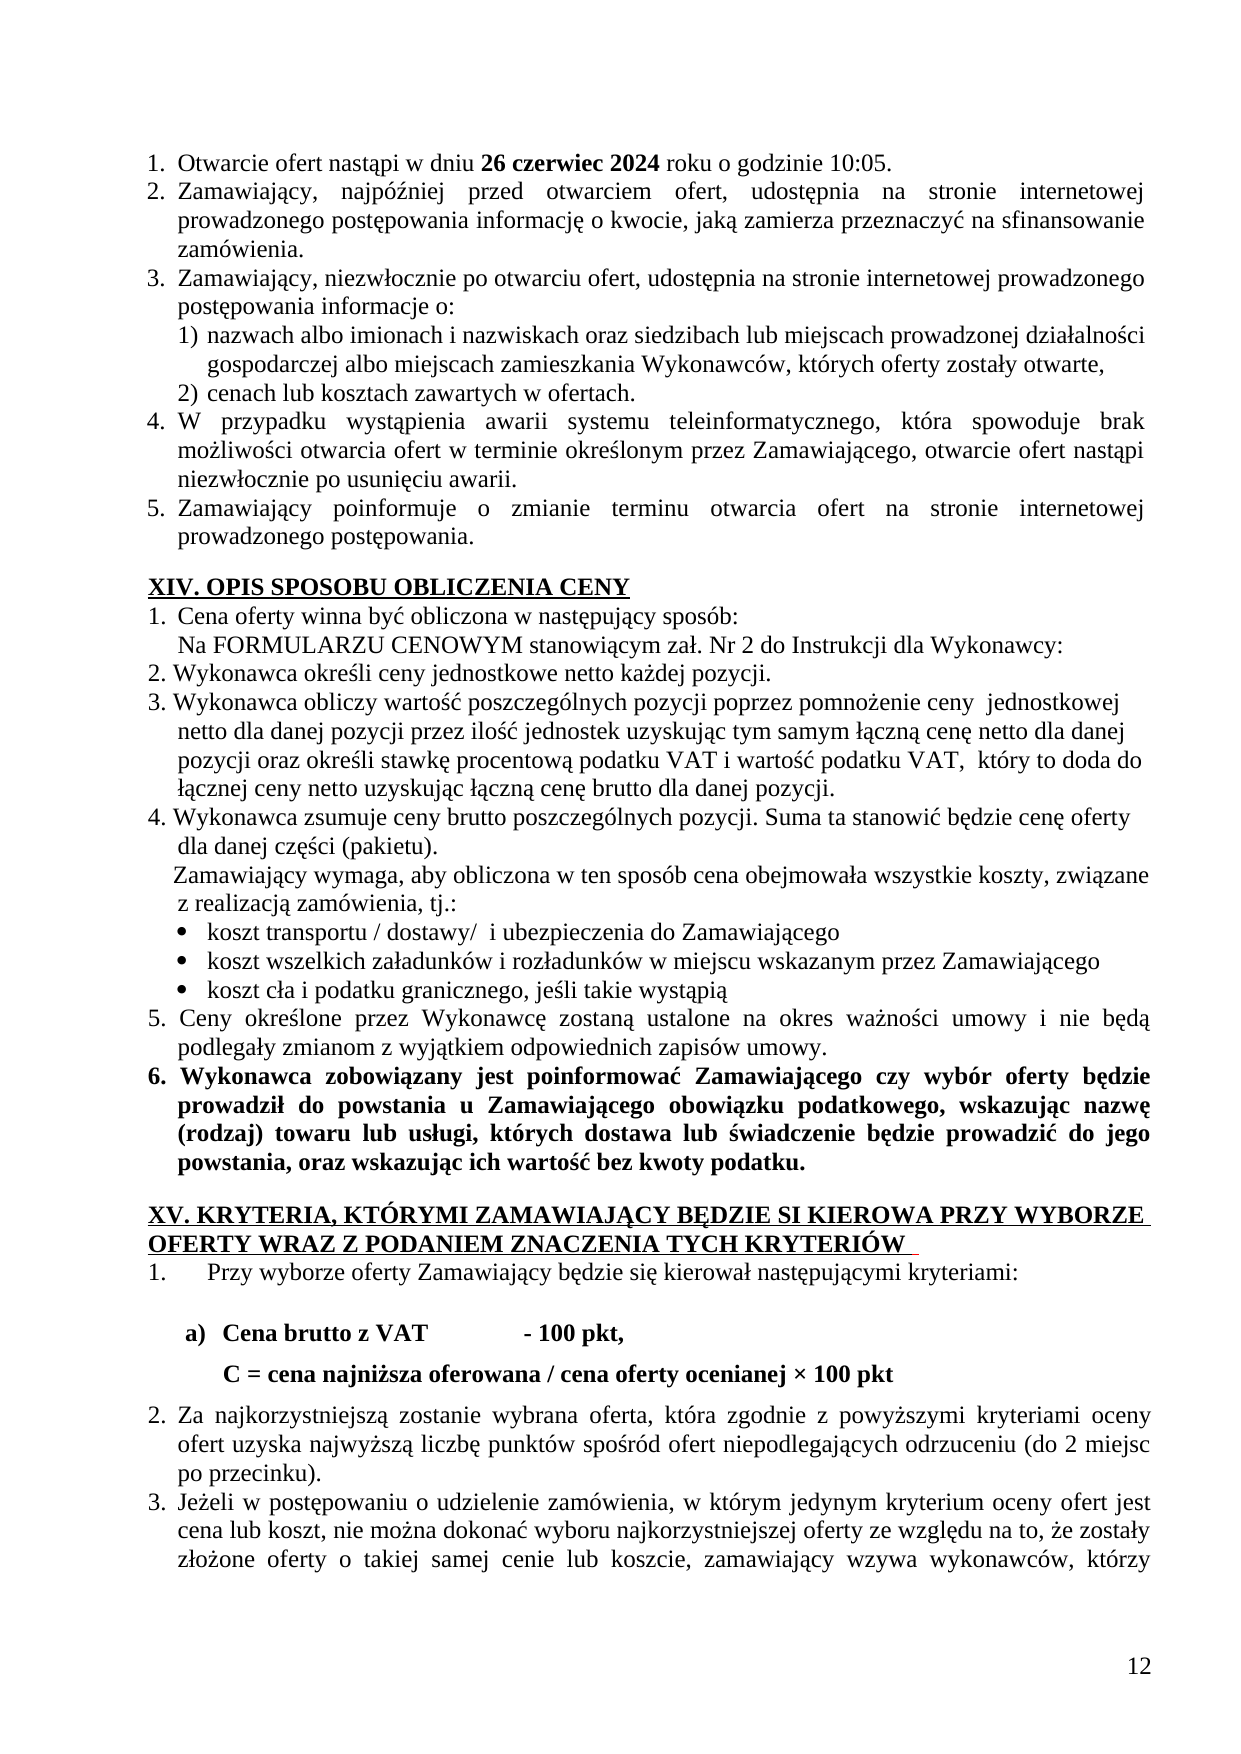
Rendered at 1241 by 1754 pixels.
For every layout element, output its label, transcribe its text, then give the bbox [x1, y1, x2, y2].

list koszt transportu / dostawy/ i ubezpieczenia do Zamawiającego [177, 917, 1152, 946]
list Cena brutto z VAT - 100 pkt, [185, 1318, 1152, 1347]
text Na FORMULARZU CENOWYM stanowiącym zał. Nr 2 do Instrukcji dla Wykonawcy: [177, 630, 1152, 658]
list koszt cła i podatku granicznego, jeśli takie wystąpią [177, 975, 1152, 1003]
text Zamawiający wymaga, aby obliczona w ten sposób cena obejmowała wszystkie koszty, związane z realizacją zamówienia, tj.: [148, 860, 1152, 917]
list Zamawiający, niezwłocznie po otwarciu ofert, udostępnia na stronie internetowej prowadzonego postępowania informacje o: [147, 263, 1145, 320]
list Otwarcie ofert nastąpi w dniu 26 czerwiec 2024 roku o godzinie 10:05. [147, 148, 1145, 176]
list Zamawiający poinformuje o zmianie terminu otwarcia ofert na stronie internetowej prowadzonego postępowania. [147, 493, 1145, 550]
text 4. Wykonawca zsumuje ceny brutto poszczególnych pozycji. Suma ta stanowić będzie cenę oferty dla danej części (pakietu). [148, 802, 1152, 860]
list W przypadku wystąpienia awarii systemu teleinformatycznego, która spowoduje brak możliwości otwarcia ofert w terminie określonym przez Zamawiającego, otwarcie ofert nastąpi niezwłocznie po usunięciu awarii. [147, 406, 1145, 493]
list Za najkorzystniejszą zostanie wybrana oferta, która zgodnie z powyższymi kryteriami oceny ofert uzyska najwyższą liczbę punktów spośród ofert niepodlegających odrzuceniu (do 2 miejsc po przecinku). [148, 1400, 1152, 1487]
list Zamawiający, najpóźniej przed otwarciem ofert, udostępnia na stronie internetowej prowadzonego postępowania informację o kwocie, jaką zamierza przeznaczyć na sfinansowanie zamówienia. [147, 176, 1145, 263]
list cenach lub kosztach zawartych w ofertach. [177, 378, 1145, 406]
list nazwach albo imionach i nazwiskach oraz siedzibach lub miejscach prowadzonej działalności gospodarczej albo miejscach zamieszkania Wykonawców, których oferty zostały otwarte, [177, 320, 1145, 378]
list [148, 1487, 1152, 1573]
text 3. Wykonawca obliczy wartość poszczególnych pozycji poprzez pomnożenie ceny jednostkowej netto dla danej pozycji przez ilość jednostek uzyskując tym samym łączną cenę netto dla danej pozycji oraz określi stawkę procentową podatku VAT i wartość podatku VAT, który to doda do łącznej ceny netto uzyskując łączną cenę brutto dla danej pozycji. [148, 687, 1152, 802]
text XIV. OPIS SPOSOBU OBLICZENIA CENY [148, 572, 1152, 601]
text 2. Wykonawca określi ceny jednostkowe netto każdej pozycji. [148, 658, 1152, 687]
text XV. KRYTERIA, KTÓRYMI ZAMAWIAJĄCY BĘDZIE SI KIEROWA PRZY WYBORZE OFERTY WRAZ Z PODANIEM ZNACZENIA TYCH KRYTERIÓW [148, 1200, 1152, 1257]
list Cena oferty winna być obliczona w następujący sposób: [148, 601, 1152, 630]
text 5. Ceny określone przez Wykonawcę zostaną ustalone na okres ważności umowy i nie będą podlegały zmianom z wyjątkiem odpowiednich zapisów umowy. [148, 1003, 1152, 1061]
text 6. Wykonawca zobowiązany jest poinformować Zamawiającego czy wybór oferty będzie prowadził do powstania u Zamawiającego obowiązku podatkowego, wskazując nazwę (rodzaj) towaru lub usługi, których dostawa lub świadczenie będzie prowadzić do jego powstania, oraz wskazując ich wartość bez kwoty podatku. [148, 1061, 1152, 1176]
list Przy wyborze oferty Zamawiający będzie się kierował następującymi kryteriami: [148, 1257, 1152, 1286]
list koszt wszelkich załadunków i rozładunków w miejscu wskazanym przez Zamawiającego [177, 946, 1152, 975]
list C = cena najniższa oferowana / cena oferty ocenianej × 100 pkt [223, 1359, 1152, 1388]
